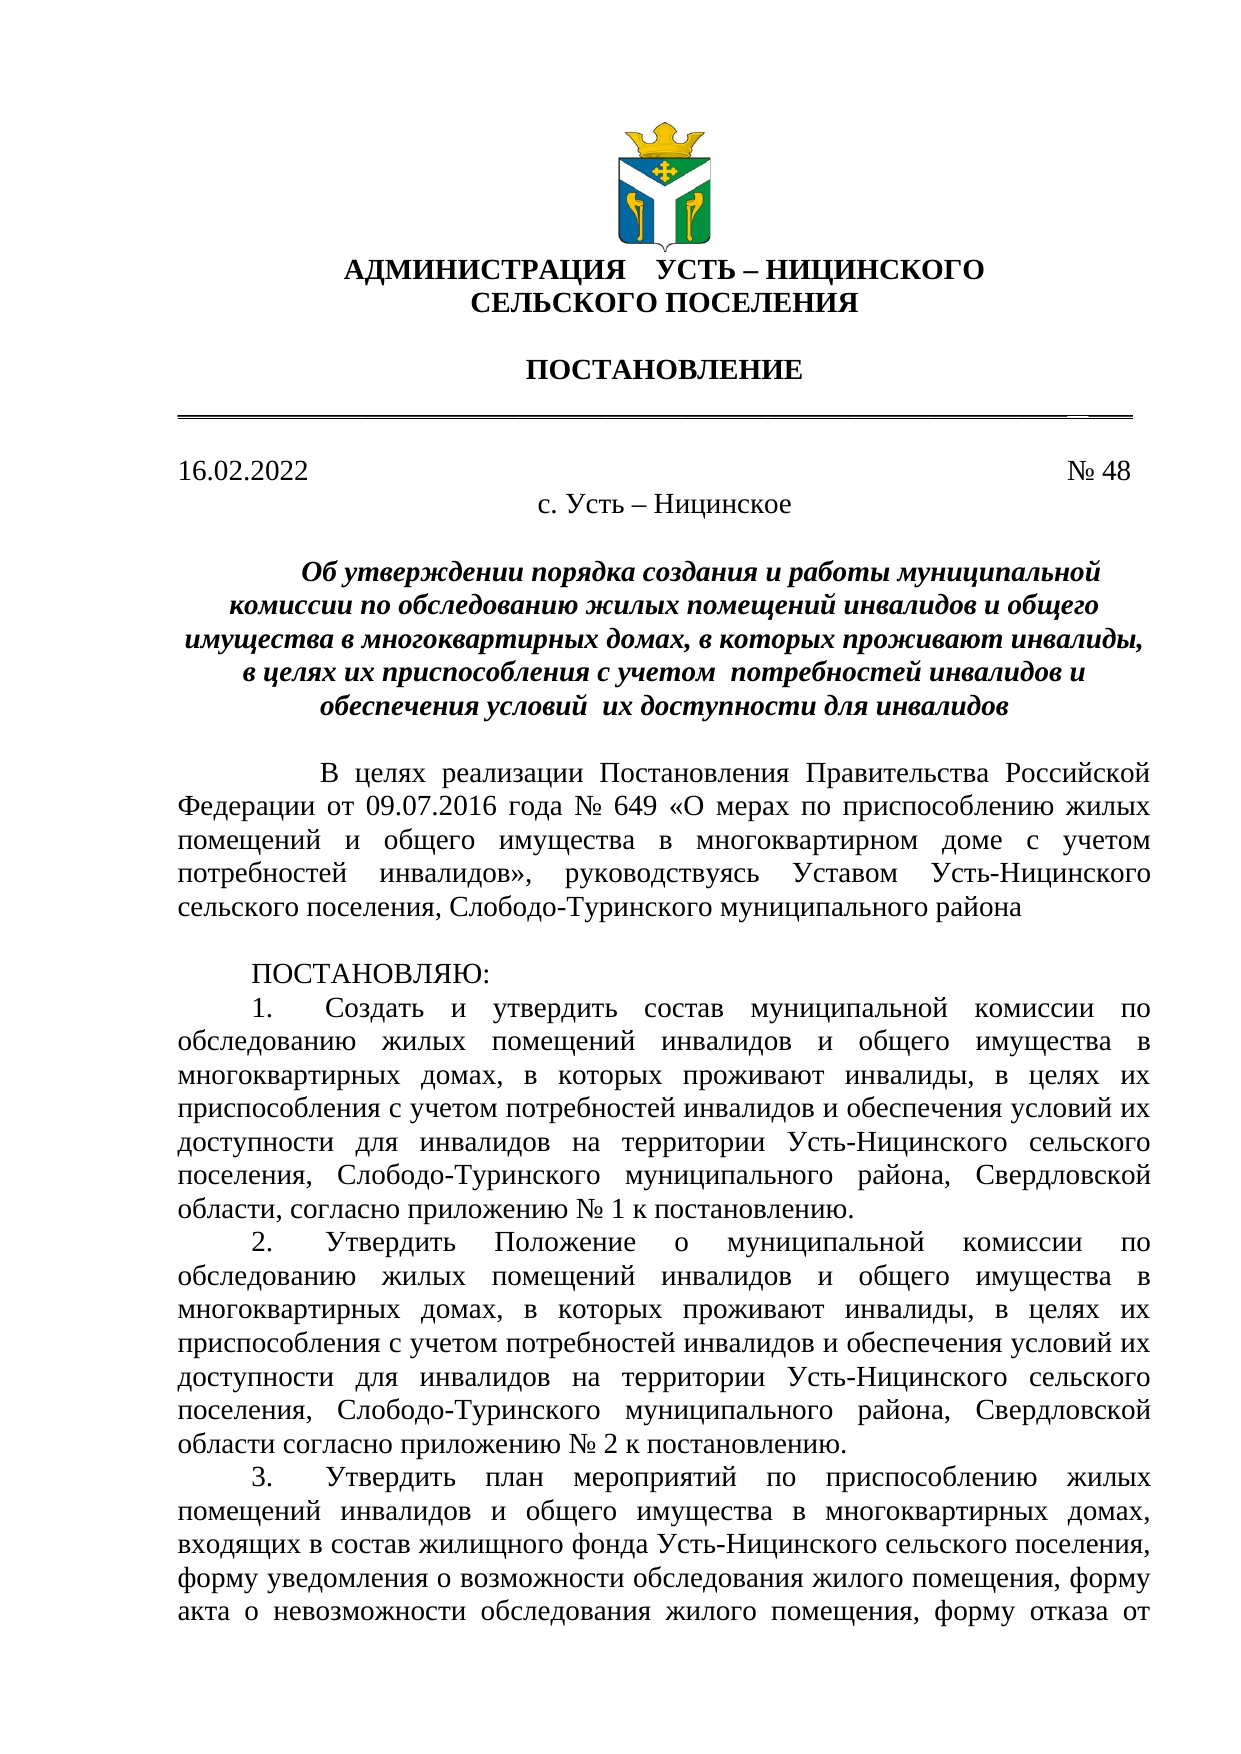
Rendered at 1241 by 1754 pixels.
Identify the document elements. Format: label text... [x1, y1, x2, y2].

text 2. Утвердить Положение о муниципальной комиссии по обследованию жилых помещений инвалидов и общего имущества в многоквартирных домах, в которых проживают инвалиды, в целях их приспособления с учетом потребностей инвалидов и обеспечения условий их доступности для инвалидов на территории Усть-Ницинского сельского поселения, Слободо-Туринского муниципального района, Свердловской области согласно приложению № 2 к постановлению. [177, 1224, 1152, 1459]
text АДМИНИСТРАЦИЯ УСТЬ – НИЦИНСКОГО [177, 252, 1152, 285]
text Об утверждении порядка создания и работы муниципальной комиссии по обследованию жилых помещений инвалидов и общего имущества в многоквартирных домах, в которых проживают инвалиды, в целях их приспособления с учетом потребностей инвалидов и обеспечения условий их доступности для инвалидов [177, 554, 1152, 721]
text 1. Создать и утвердить состав муниципальной комиссии по обследованию жилых помещений инвалидов и общего имущества в многоквартирных домах, в которых проживают инвалиды, в целях их приспособления с учетом потребностей инвалидов и обеспечения условий их доступности для инвалидов на территории Усть-Ницинского сельского поселения, Слободо-Туринского муниципального района, Свердловской области, согласно приложению № 1 к постановлению. [177, 990, 1152, 1224]
text В целях реализации Постановления Правительства Российской Федерации от 09.07.2016 года № 649 «О мерах по приспособлению жилых помещений и общего имущества в многоквартирном доме с учетом потребностей инвалидов», руководствуясь Уставом Усть-Ницинского сельского поселения, Слободо-Туринского муниципального района [177, 755, 1152, 923]
title с. Усть – Ницинское [177, 487, 1152, 520]
text ПОСТАНОВЛЯЮ: [177, 956, 1152, 990]
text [177, 1459, 1152, 1627]
text ПОСТАНОВЛЕНИЕ [177, 352, 1152, 386]
title _____________________________________________________________ ___ [177, 386, 1152, 419]
title 16.02.2022 № 48 [177, 453, 1152, 487]
text СЕЛЬСКОГО ПОСЕЛЕНИЯ [177, 285, 1152, 319]
picture [618, 122, 711, 252]
